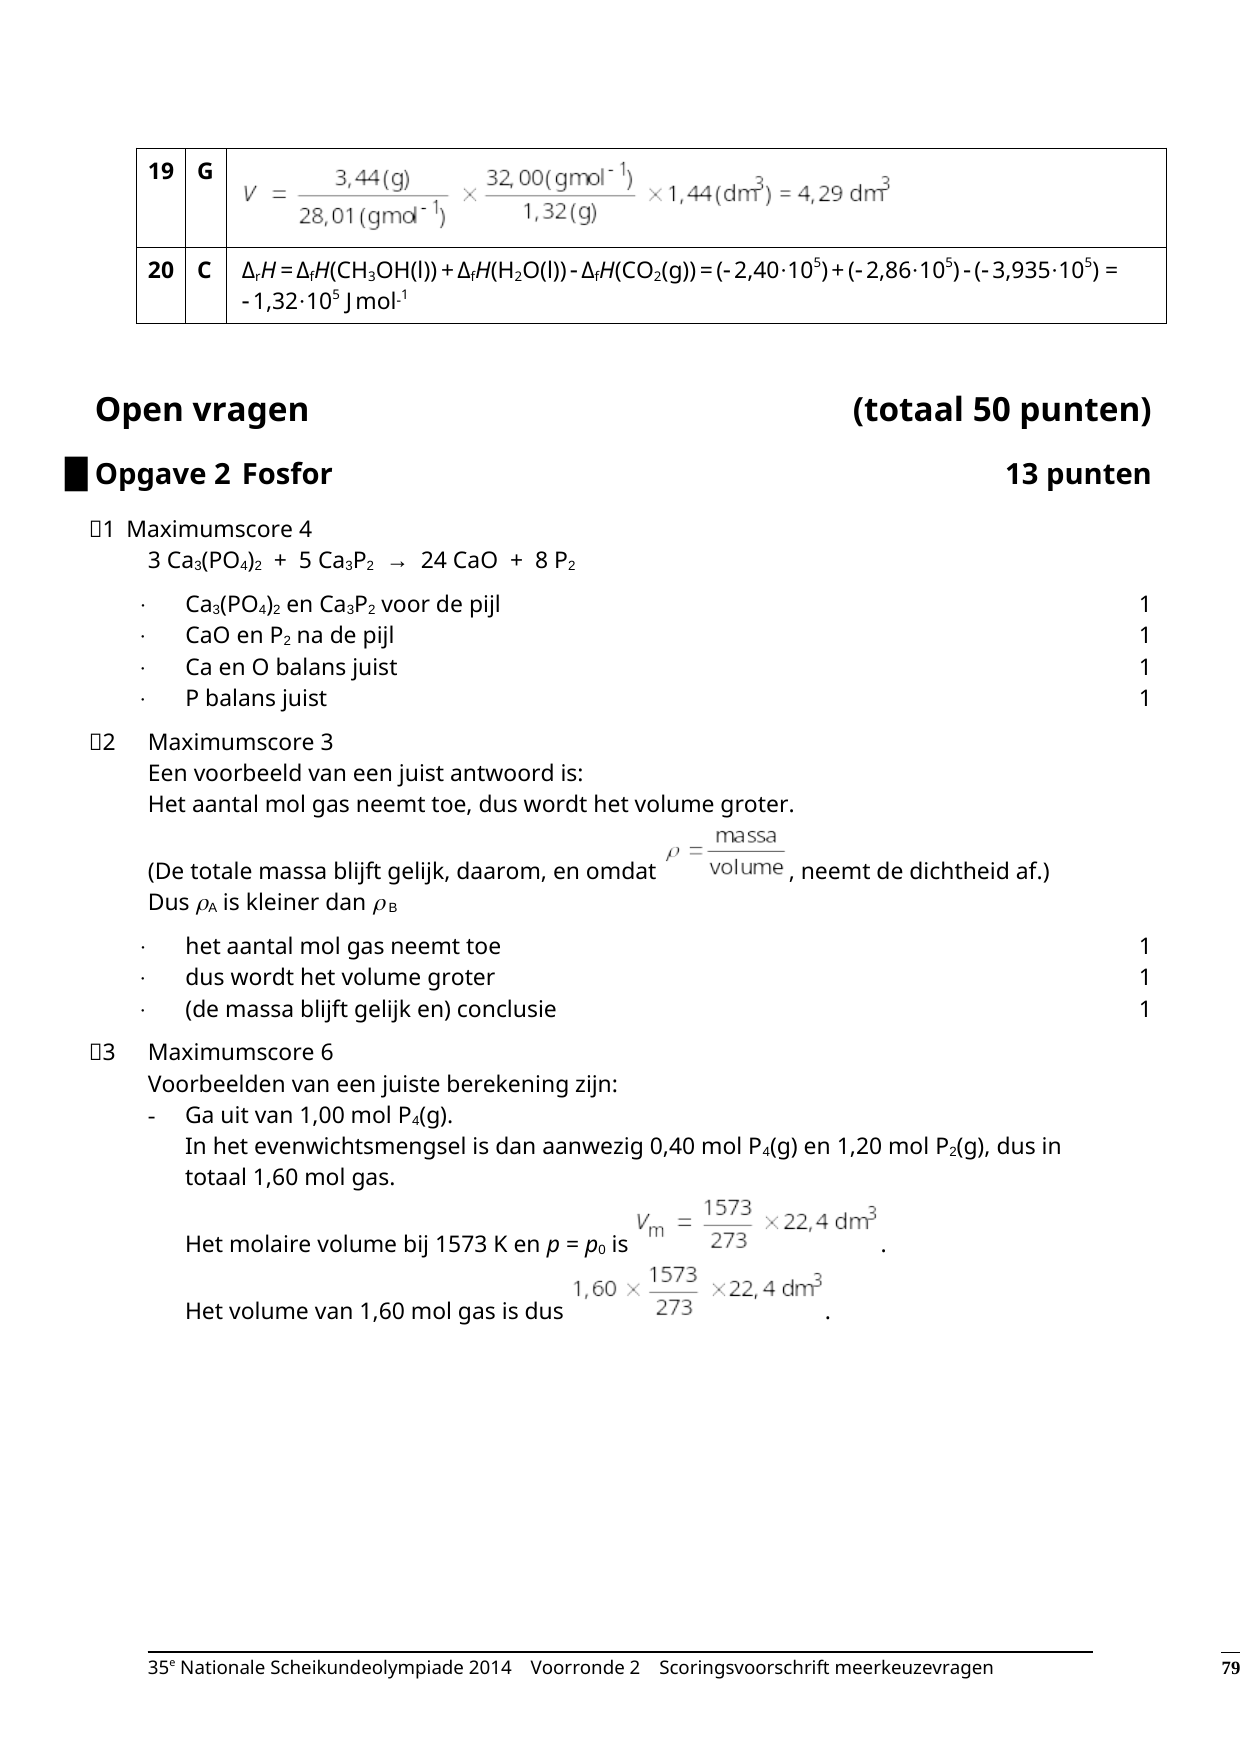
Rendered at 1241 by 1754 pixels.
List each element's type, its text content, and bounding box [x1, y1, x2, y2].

list het aantal mol gas neemt toe 1 [136, 930, 1093, 961]
text Voorbeelden van een juiste berekening zijn: [148, 1067, 1093, 1099]
list Ca3(PO4)2 en Ca3P2 voor de pijl 1 [136, 588, 1093, 619]
text 3 Ca3(PO4)2 + 5 Ca3P2 → 24 CaO + 8 P2 [148, 544, 1093, 576]
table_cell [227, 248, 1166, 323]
list Maximumscore 6 [88, 1036, 1093, 1067]
list Ca en O balans juist 1 [136, 651, 1093, 682]
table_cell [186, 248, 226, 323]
text Open vragen (totaal 50 punten) [94, 386, 1093, 432]
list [148, 1099, 1093, 1326]
list P balans juist 1 [136, 682, 1093, 713]
list Maximumscore 3 [88, 726, 1093, 757]
list Maximumscore 4 [88, 513, 1093, 544]
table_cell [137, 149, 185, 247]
text (De totale massa blijft gelijk, daarom, en omdat , neemt de dichtheid af.) Dus A is kleiner dan B [148, 819, 1093, 917]
list Fosfor 13 punten [148, 453, 1093, 493]
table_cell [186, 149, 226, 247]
text Een voorbeeld van een juist antwoord is: Het aantal mol gas neemt toe, dus wordt het volume groter. [148, 757, 1093, 819]
list CaO en P2 na de pijl 1 [136, 619, 1093, 651]
list (de massa blijft gelijk en) conclusie 1 [136, 992, 1093, 1024]
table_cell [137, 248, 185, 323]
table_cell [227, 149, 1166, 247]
list dus wordt het volume groter 1 [136, 961, 1093, 992]
